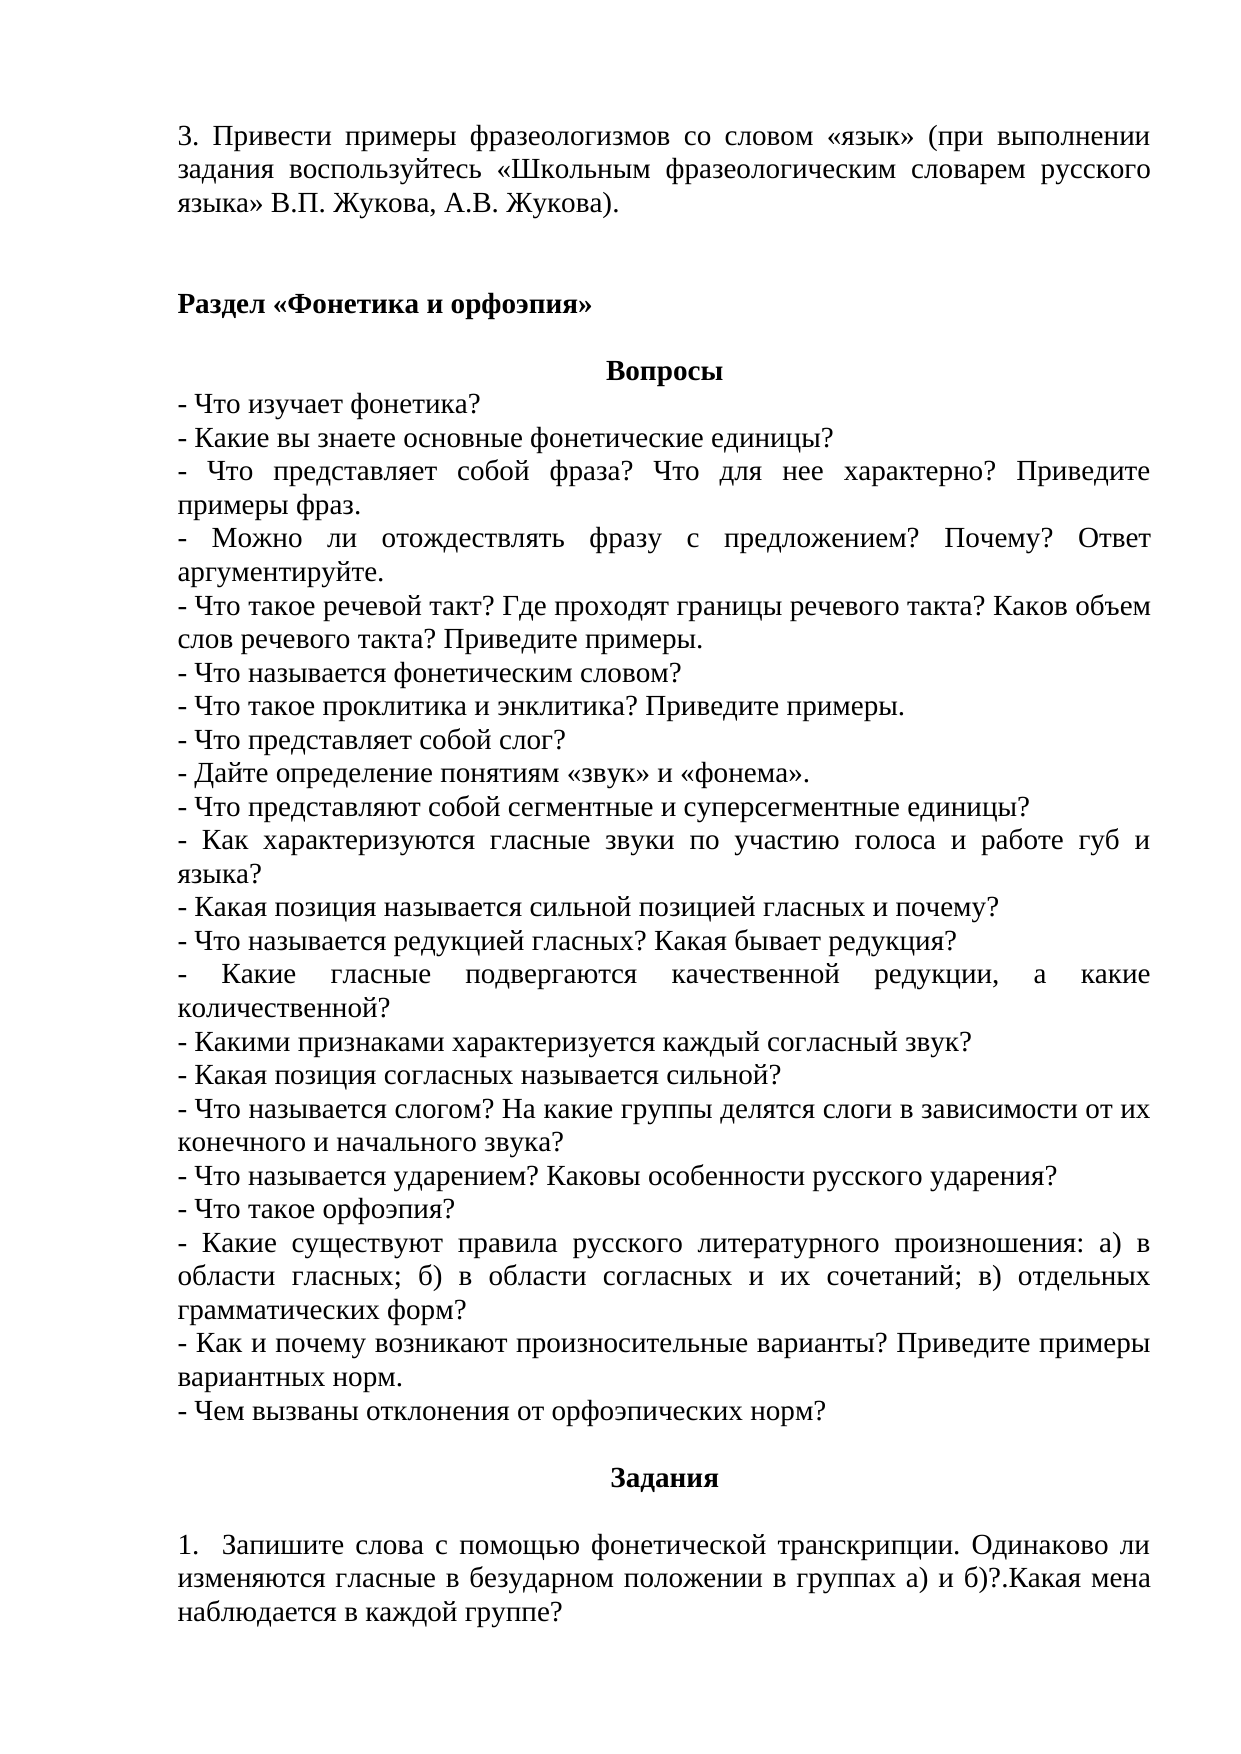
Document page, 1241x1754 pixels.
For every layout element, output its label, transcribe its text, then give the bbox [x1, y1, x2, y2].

text 3. Привести примеры фразеологизмов со словом «язык» (при выполнении задания воспользуйтесь «Школьным фразеологическим словарем русского языка» В.П. Жукова, А.В. Жукова). [177, 118, 1152, 219]
text - Что представляет собой фраза? Что для нее характерно? Приведите примеры фраз. [177, 453, 1152, 521]
text - Как характеризуются гласные звуки по участию голоса и работе губ и языка? [177, 822, 1152, 889]
text - Как и почему возникают произносительные варианты? Приведите примеры вариантных норм. [177, 1326, 1152, 1393]
text - Что называется слогом? На какие группы делятся слоги в зависимости от их конечного и начального звука? [177, 1091, 1152, 1158]
text - Что такое проклитика и энклитика? Приведите примеры. [177, 688, 1152, 722]
text - Можно ли отождествлять фразу с предложением? Почему? Ответ аргументируйте. [177, 521, 1152, 588]
text Задания [177, 1460, 1152, 1493]
text - Какая позиция называется сильной позицией гласных и почему? [177, 889, 1152, 923]
text Раздел «Фонетика и орфоэпия» [177, 286, 1152, 319]
text - Какая позиция согласных называется сильной? [177, 1057, 1152, 1091]
text - Дайте определение понятиям «звук» и «фонема». [177, 755, 1152, 789]
text - Какие вы знаете основные фонетические единицы? [177, 420, 1152, 453]
text - Что называется ударением? Каковы особенности русского ударения? [177, 1158, 1152, 1191]
text - Чем вызваны отклонения от орфоэпических норм? [177, 1393, 1152, 1426]
text - Какими признаками характеризуется каждый согласный звук? [177, 1024, 1152, 1057]
text - Что называется редукцией гласных? Какая бывает редукция? [177, 923, 1152, 957]
text - Что такое речевой такт? Где проходят границы речевого такта? Каков объем слов речевого такта? Приведите примеры. [177, 588, 1152, 655]
text - Что представляет собой слог? [177, 722, 1152, 755]
text - Какие существуют правила русского литературного произношения: а) в области гласных; б) в области согласных и их сочетаний; в) отдельных грамматических форм? [177, 1225, 1152, 1326]
text - Что такое орфоэпия? [177, 1191, 1152, 1225]
text 1. Запишите слова с помощью фонетической транскрипции. Одинаково ли изменяются гласные в безударном положении в группах а) и б)?.Какая мена наблюдается в каждой группе? [177, 1527, 1152, 1627]
text - Что представляют собой сегментные и суперсегментные единицы? [177, 789, 1152, 822]
text - Что изучает фонетика? [177, 386, 1152, 420]
text - Что называется фонетическим словом? [177, 655, 1152, 688]
text - Какие гласные подвергаются качественной редукции, а какие количественной? [177, 957, 1152, 1024]
text Вопросы [177, 353, 1152, 386]
